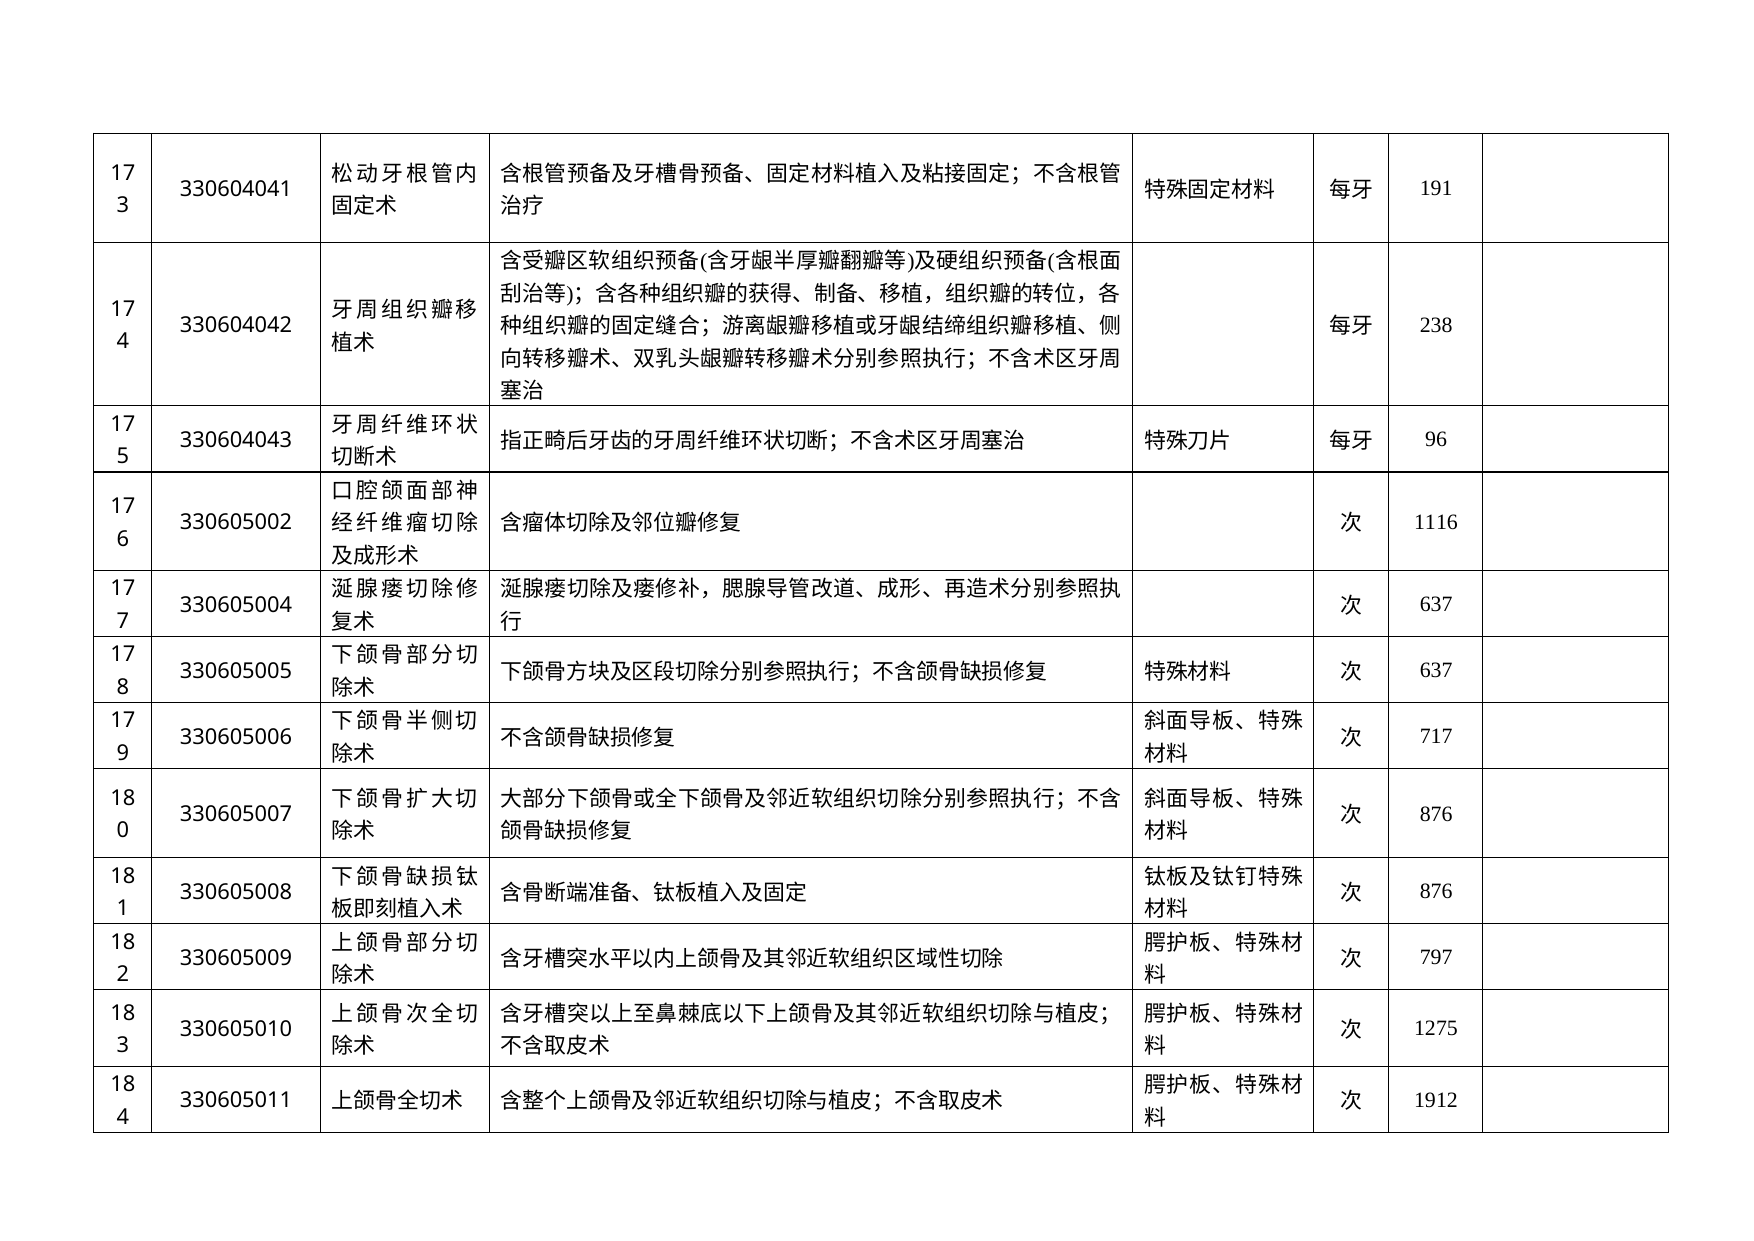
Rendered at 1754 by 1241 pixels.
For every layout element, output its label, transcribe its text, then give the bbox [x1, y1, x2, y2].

table_cell 下颌骨缺损钛板即刻植入术 [321, 858, 489, 923]
table_cell 330605009 [152, 924, 320, 989]
table_cell 大部分下颌骨或全下颌骨及邻近软组织切除分别参照执行；不含颌骨缺损修复 [490, 769, 1132, 857]
table_cell 330604043 [152, 406, 320, 471]
table_cell 含受瓣区软组织预备(含牙龈半厚瓣翻瓣等)及硬组织预备(含根面刮治等)；含各种组织瓣的获得、制备、移植，组织瓣的转位，各种组织瓣的固定缝合；游离龈瓣移植或牙龈结缔组织瓣移植、侧向转移瓣术、双乳头龈瓣转移瓣术分别参照执行；不含术区牙周塞治 [490, 243, 1132, 405]
table_cell 次 [1314, 924, 1388, 989]
table_cell 330605004 [152, 571, 320, 636]
table_cell 次 [1314, 1067, 1388, 1132]
table_cell 腭护板、特殊材料 [1133, 990, 1313, 1066]
table_cell 上颌骨全切术 [321, 1067, 489, 1132]
table_cell 330605005 [152, 637, 320, 702]
table_cell 口腔颌面部神经纤维瘤切除及成形术 [321, 473, 489, 570]
table_cell 腭护板、特殊材料 [1133, 1067, 1313, 1132]
table_cell 637 [1389, 637, 1482, 702]
table_cell 330605011 [152, 1067, 320, 1132]
table_cell 特殊刀片 [1133, 406, 1313, 471]
table_cell [1133, 571, 1313, 636]
table_cell 797 [1389, 924, 1482, 989]
table_cell [1483, 990, 1668, 1066]
table_cell 下颌骨扩大切除术 [321, 769, 489, 857]
table_cell 次 [1314, 990, 1388, 1066]
table_cell 含瘤体切除及邻位瓣修复 [490, 473, 1132, 570]
table_cell [1483, 924, 1668, 989]
table_cell [1483, 406, 1668, 471]
table_cell 330605007 [152, 769, 320, 857]
table_cell 次 [1314, 703, 1388, 768]
table_cell [1483, 243, 1668, 405]
table_cell 178 [94, 637, 151, 702]
table_cell 涎腺瘘切除及瘘修补，腮腺导管改道、成形、再造术分别参照执行 [490, 571, 1132, 636]
table_cell 下颌骨方块及区段切除分别参照执行；不含颌骨缺损修复 [490, 637, 1132, 702]
table_cell 180 [94, 769, 151, 857]
table_cell 上颌骨部分切除术 [321, 924, 489, 989]
table_cell 次 [1314, 571, 1388, 636]
table_cell [1483, 134, 1668, 242]
table_cell 特殊材料 [1133, 637, 1313, 702]
table_cell 次 [1314, 637, 1388, 702]
table_cell 1116 [1389, 473, 1482, 570]
table_cell 177 [94, 571, 151, 636]
table_cell 牙周纤维环状切断术 [321, 406, 489, 471]
table_cell 181 [94, 858, 151, 923]
table_cell [1483, 571, 1668, 636]
table_cell [1133, 473, 1313, 570]
table_cell 174 [94, 243, 151, 405]
table_cell 637 [1389, 571, 1482, 636]
table_cell 191 [1389, 134, 1482, 242]
table_cell 179 [94, 703, 151, 768]
table_cell 330605002 [152, 473, 320, 570]
table_cell 175 [94, 406, 151, 471]
table_cell [1483, 858, 1668, 923]
table_cell [1483, 703, 1668, 768]
table_cell 斜面导板、特殊材料 [1133, 769, 1313, 857]
table_cell 涎腺瘘切除修复术 [321, 571, 489, 636]
table_cell [1483, 1067, 1668, 1132]
table_cell 指正畸后牙齿的牙周纤维环状切断；不含术区牙周塞治 [490, 406, 1132, 471]
table_cell 每牙 [1314, 406, 1388, 471]
table_cell 330605008 [152, 858, 320, 923]
table_cell 每牙 [1314, 134, 1388, 242]
table_cell 不含颌骨缺损修复 [490, 703, 1132, 768]
table_cell 1275 [1389, 990, 1482, 1066]
table_cell 次 [1314, 473, 1388, 570]
table_cell 330604042 [152, 243, 320, 405]
table_cell 876 [1389, 769, 1482, 857]
table_cell 牙周组织瓣移植术 [321, 243, 489, 405]
table_cell [1483, 637, 1668, 702]
table_cell 含牙槽突水平以内上颌骨及其邻近软组织区域性切除 [490, 924, 1132, 989]
table_cell 330605010 [152, 990, 320, 1066]
table_cell 184 [94, 1067, 151, 1132]
table_cell 特殊固定材料 [1133, 134, 1313, 242]
table_cell 含牙槽突以上至鼻棘底以下上颌骨及其邻近软组织切除与植皮；不含取皮术 [490, 990, 1132, 1066]
table_cell 上颌骨次全切除术 [321, 990, 489, 1066]
table_cell [1483, 769, 1668, 857]
table_cell 次 [1314, 858, 1388, 923]
table_cell 每牙 [1314, 243, 1388, 405]
table_cell 717 [1389, 703, 1482, 768]
table_cell 腭护板、特殊材料 [1133, 924, 1313, 989]
table_cell 183 [94, 990, 151, 1066]
table_cell 松动牙根管内固定术 [321, 134, 489, 242]
table_cell [1483, 473, 1668, 570]
table_cell 次 [1314, 769, 1388, 857]
table_cell 330604041 [152, 134, 320, 242]
table_cell 含骨断端准备、钛板植入及固定 [490, 858, 1132, 923]
table_cell 含根管预备及牙槽骨预备、固定材料植入及粘接固定；不含根管治疗 [490, 134, 1132, 242]
table_cell 下颌骨半侧切除术 [321, 703, 489, 768]
table_cell 182 [94, 924, 151, 989]
table_cell 下颌骨部分切除术 [321, 637, 489, 702]
table_cell 238 [1389, 243, 1482, 405]
table_cell 斜面导板、特殊材料 [1133, 703, 1313, 768]
table_cell 876 [1389, 858, 1482, 923]
table_cell 330605006 [152, 703, 320, 768]
table_cell 钛板及钛钉特殊材料 [1133, 858, 1313, 923]
table_cell 含整个上颌骨及邻近软组织切除与植皮；不含取皮术 [490, 1067, 1132, 1132]
table_cell 1912 [1389, 1067, 1482, 1132]
table_cell 173 [94, 134, 151, 242]
table_cell [1133, 243, 1313, 405]
table_cell 176 [94, 473, 151, 570]
table_cell 96 [1389, 406, 1482, 471]
